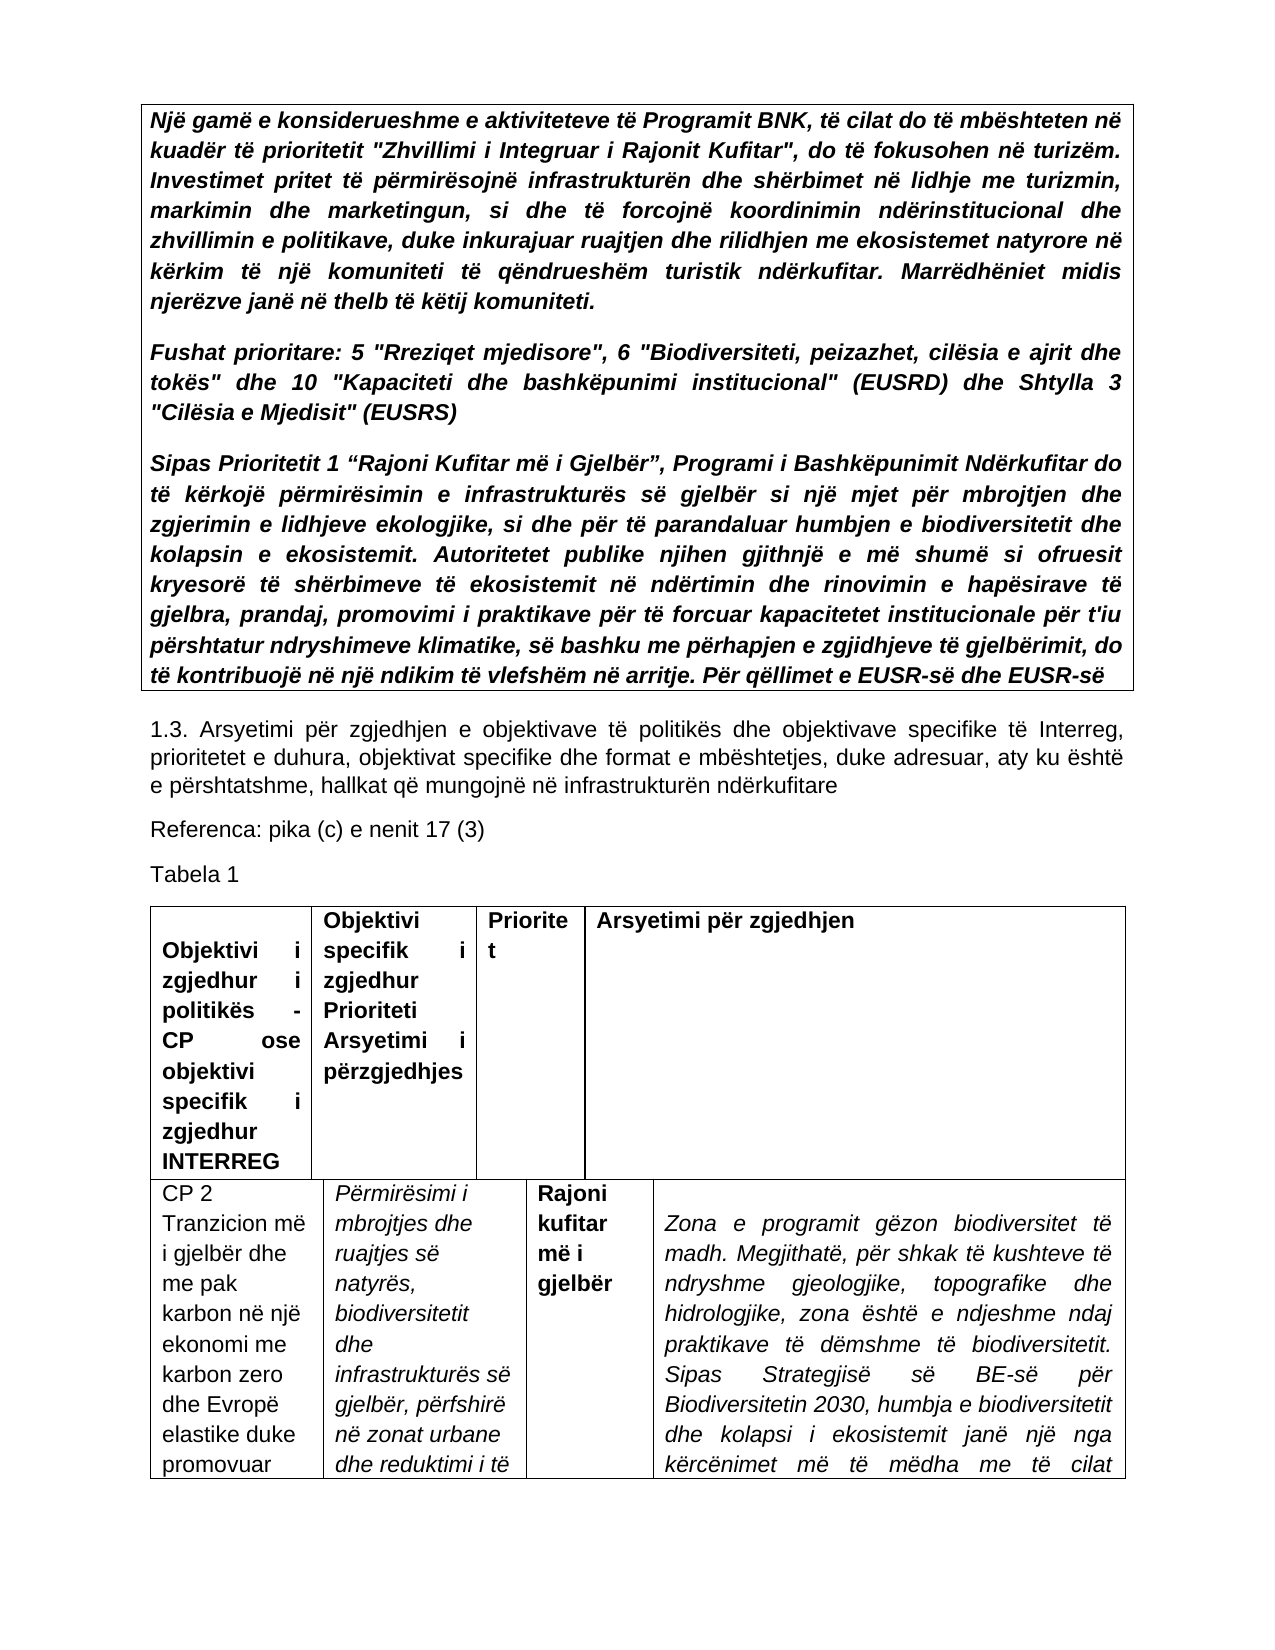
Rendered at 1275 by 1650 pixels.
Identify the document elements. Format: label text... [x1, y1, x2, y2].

table_header Objektivi specifik i zgjedhur Prioriteti Arsyetimi i përzgjedhjes [312, 907, 476, 1178]
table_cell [527, 1180, 653, 1478]
text Një gamë e konsiderueshme e aktiviteteve të Programit BNK, të cilat do të mbështeten në kuadër të prioritetit "Zhvillimi i Integruar i Rajonit Kufitar", do të fokusohen në turizëm. Investimet pritet të përmirësojnë infrastrukturën dhe shërbimet në lidhje me turizmin, markimin dhe marketingun, si dhe të forcojnë koordinimin ndërinstitucional dhe zhvillimin e politikave, duke inkurajuar ruajtjen dhe rilidhjen me ekosistemet natyrore në kërkim të një komuniteti të qëndrueshëm turistik ndërkufitar. Marrëdhëniet midis njerëzve janë në thelb të këtij komuniteti. [142, 105, 1133, 314]
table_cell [324, 1180, 526, 1478]
text Fushat prioritare: 5 "Rreziqet mjedisore", 6 "Biodiversiteti, peizazhet, cilësia e ajrit dhe tokës" dhe 10 "Kapaciteti dhe bashkëpunimi institucional" (EUSRD) dhe Shtylla 3 "Cilësia e Mjedisit" (EUSRS) [142, 336, 1133, 426]
text Referenca: pika (c) e nenit 17 (3) [150, 816, 1125, 843]
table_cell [151, 1180, 323, 1478]
table_header Arsyetimi për zgjedhjen [586, 907, 1125, 1178]
table_header Objektivi i zgjedhur i politikës - CP ose objektivi specifik i zgjedhur INTERREG [151, 907, 311, 1178]
table_header Prioritet [477, 907, 584, 1178]
text Sipas Prioritetit 1 “Rajoni Kufitar më i Gjelbër”, Programi i Bashkëpunimit Ndërkufitar do të kërkojë përmirësimin e infrastrukturës së gjelbër si një mjet për mbrojtjen dhe zgjerimin e lidhjeve ekologjike, si dhe për të parandaluar humbjen e biodiversitetit dhe kolapsin e ekosistemit. Autoritetet publike njihen gjithnjë e më shumë si ofruesit kryesorë të shërbimeve të ekosistemit në ndërtimin dhe rinovimin e hapësirave të gjelbra, prandaj, promovimi i praktikave për të forcuar kapacitetet institucionale për t'iu përshtatur ndryshimeve klimatike, së bashku me përhapjen e zgjidhjeve të gjelbërimit, do të kontribuojë në një ndikim të vlefshëm në arritje. Për qëllimet e EUSR-së dhe EUSR-së [142, 447, 1133, 690]
text 1.3. Arsyetimi për zgjedhjen e objektivave të politikës dhe objektivave specifike të Interreg, prioritetet e duhura, objektivat specifike dhe format e mbështetjes, duke adresuar, aty ku është e përshtatshme, hallkat që mungojnë në infrastrukturën ndërkufitare [150, 716, 1125, 798]
text Tabela 1 [150, 861, 1125, 887]
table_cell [654, 1180, 1125, 1478]
